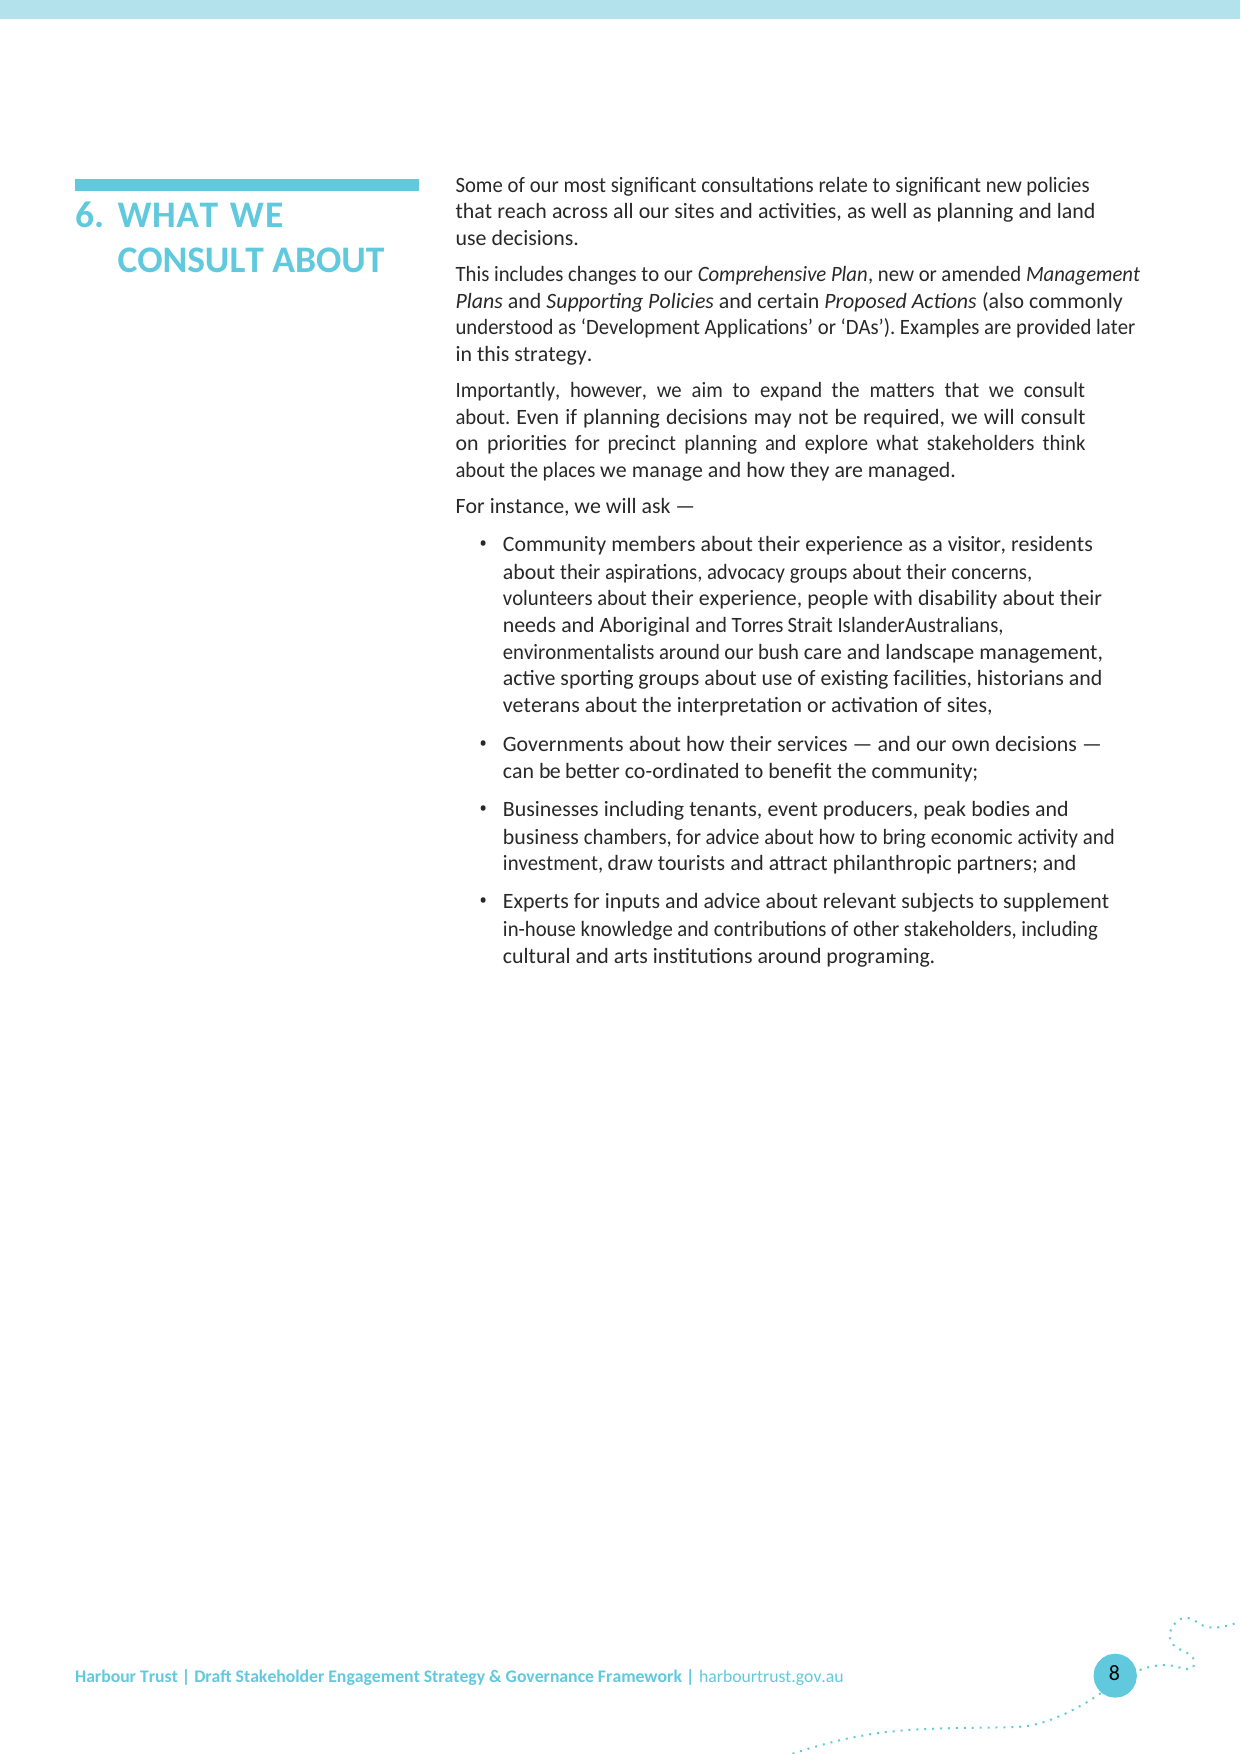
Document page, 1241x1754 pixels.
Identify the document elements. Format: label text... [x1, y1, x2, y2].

list Community members about their experience as a visitor, residents about their aspirations, advocacy groups about their concerns, volunteers about their experience, people with disability about their needs and Aboriginal and Torres Strait IslanderAustralians, environmentalists around our bush care and landscape management, active sporting groups about use of existing facilities, historians and veterans about the interpretation or activation of sites, [479, 528, 1122, 718]
text For instance, we will ask — [455, 492, 1148, 519]
text This includes changes to our Comprehensive Plan, new or amended Management Plans and Supporting Policies and certain Proposed Actions (also commonly understood as ‘Development Applications’ or ‘DAs’). Examples are provided later in this strategy. [455, 260, 1143, 367]
list Governments about how their services — and our own decisions — can be better co-ordinated to benefit the community; [479, 727, 1133, 784]
text Importantly, however, we aim to expand the matters that we consult about. Even if planning decisions may not be required, we will consult on priorities for precinct planning and explore what stakeholders think about the places we manage and how they are managed. [455, 376, 1085, 483]
text Some of our most significant consultations relate to significant new policies that reach across all our sites and activities, as well as planning and land use decisions. [455, 171, 1095, 251]
text in-house knowledge and contributions of other stakeholders, including cultural and arts institutions around programing. [503, 916, 1133, 969]
list Businesses including tenants, event producers, peak bodies and business chambers, for advice about how to bring economic activity and investment, draw tourists and attract philanthropic partners; and [479, 793, 1135, 876]
list Experts for inputs and advice about relevant subjects to supplement [479, 885, 1148, 915]
text CONSULT ABOUT [117, 236, 401, 281]
subtitle WHAT WE [75, 192, 401, 236]
